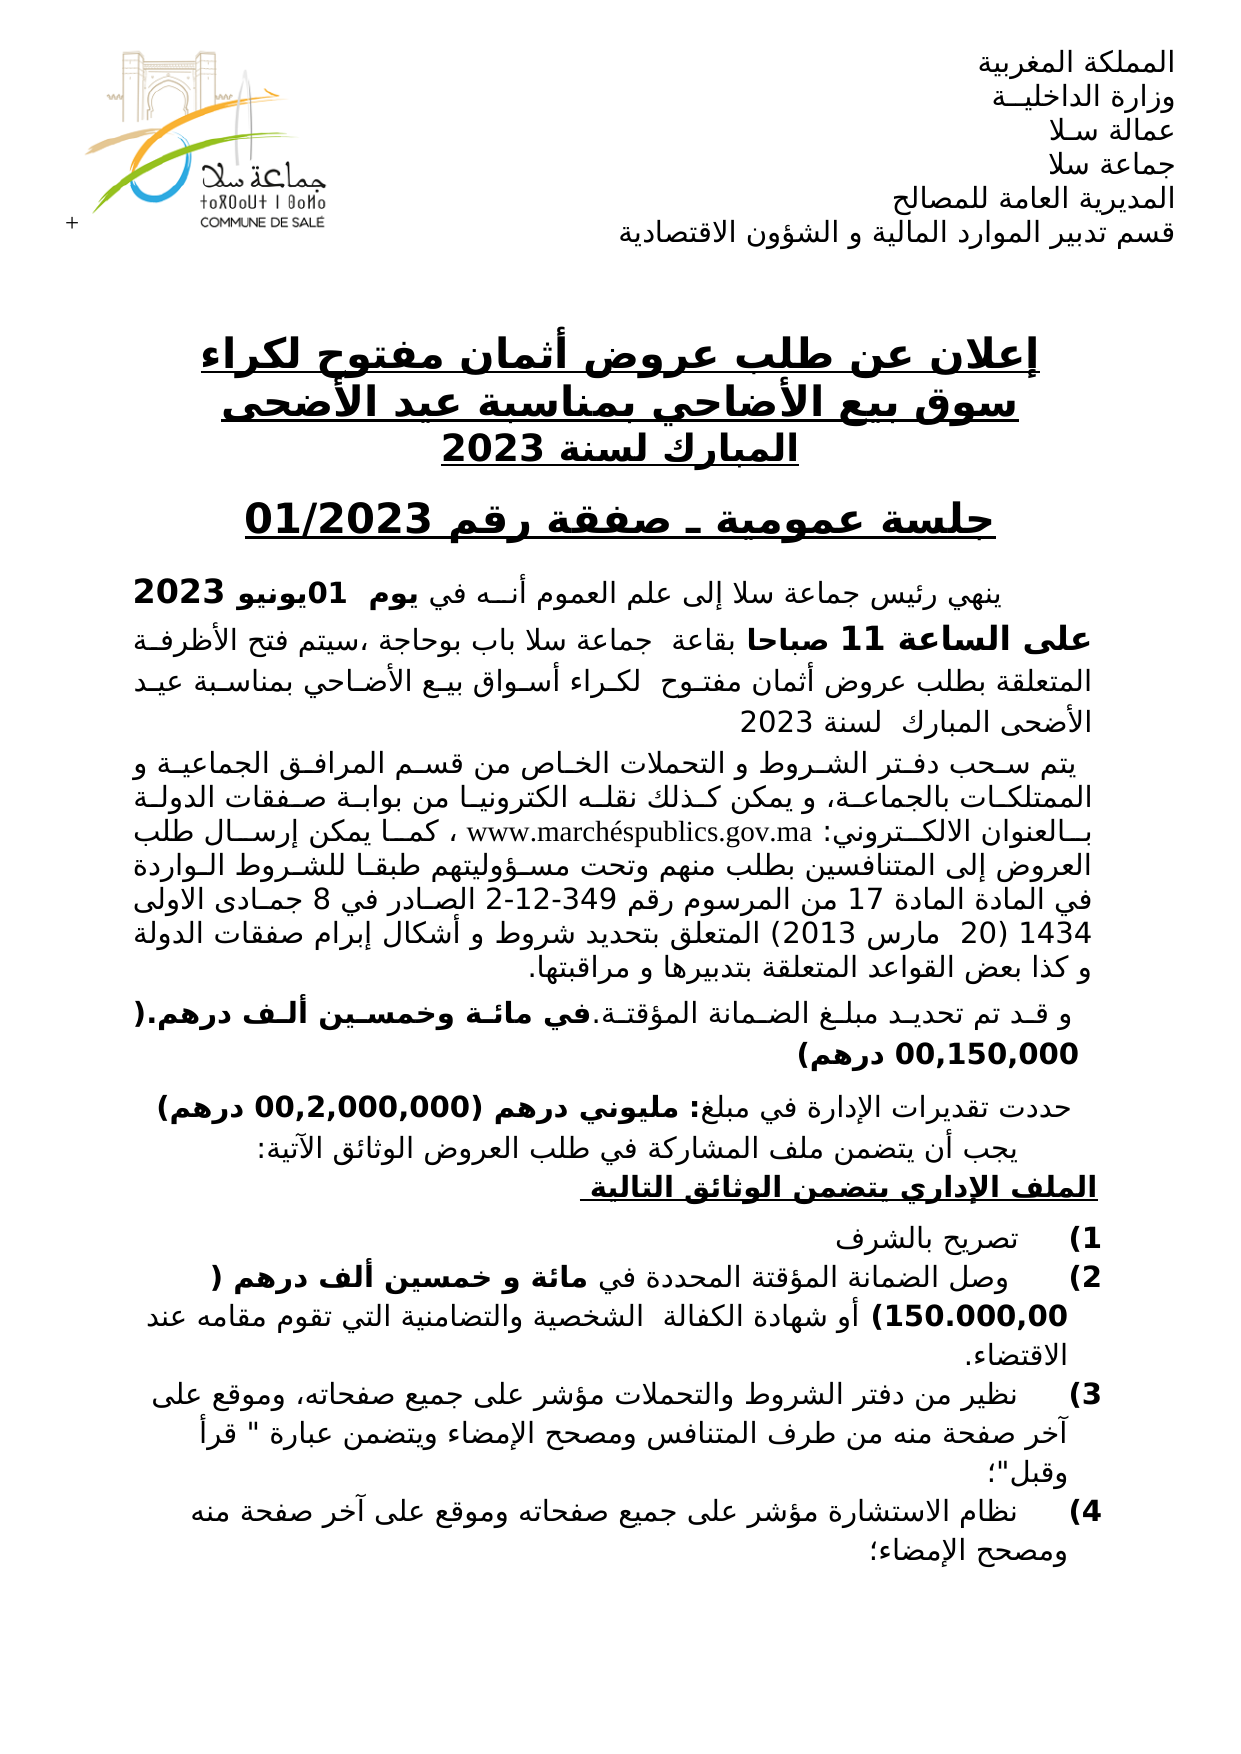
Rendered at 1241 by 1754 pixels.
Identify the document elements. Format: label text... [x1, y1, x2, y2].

picture [78, 45, 332, 232]
list نظير من دفتر الشروط والتحملات مؤشر على جميع صفحاته، وموقع على آخر صفحة منه من طرف المتنافس ومصحح الإمضاء ويتضمن عبارة " قرأ وقبل"؛ [133, 1378, 1068, 1489]
text و قد تم تحديد مبلغ الضمانة المؤقتة.في مائة وخمسين ألف درهم.(00,150,000 درهم) [133, 997, 1079, 1071]
text إعلان عن طلب عروض أثمان مفتوح لكراء سوق بيع الأضاحي بمناسبة عيد الأضحى المبارك لسنة 2023 [148, 330, 1093, 470]
text الملف الإداري يتضمن الوثائق التالية [133, 1170, 1127, 1204]
text يتم سحب دفتر الشروط و التحملات الخاص من قسم المرافق الجماعية و الممتلكات بالجماعة، و يمكن كذلك نقله الكترونيا من بوابة صفقات الدولة بالعنوان الالكتروني: www.marchéspublics.gov.ma ، كما يمكن إرسال طلب العروض إلى المتنافسين بطلب منهم وتحت مسؤوليتهم طبقا للشروط الواردة في المادة المادة 17 من المرسوم رقم 349-12-2 الصادر في 8 جمادى الاولى1434 (20 مارس 2013) المتعلق بتحديد شروط و أشكال إبرام صفقات الدولة و كذا بعض القواعد المتعلقة بتدبيرها و مراقبتها. [133, 746, 1093, 984]
list تصريح بالشرف [133, 1222, 1068, 1256]
text حددت تقديرات الإدارة في مبلغ: مليوني درهم (00,2,000,000 درهم) [133, 1091, 1079, 1124]
list نظام الاستشارة مؤشر على جميع صفحاته وموقع على آخر صفحة منه ومصحح الإمضاء؛ [133, 1494, 1068, 1567]
table_header المملكة المغربية وزارة الداخليــة عمالة سـلا جماعة سلا المديرية العامة للمصالح قسم تدبير الموارد المالية و الشؤون الاقتصادية [557, 45, 1186, 328]
table_header + [54, 45, 556, 328]
text جلسة عمومية ـ صفقة رقم 01/2023 [148, 495, 1093, 544]
list وصل الضمانة المؤقتة المحددة في مائة و خمسين ألف درهم (150.000,00) أو شهادة الكفالة الشخصية والتضامنية التي تقوم مقامه عند الاقتضاء. [133, 1261, 1068, 1373]
text ينهي رئيس جماعة سلا إلى علم العموم أنه في يوم 01يونيو 2023 على الساعة 11 صباحا بقاعة جماعة سلا باب بوحاجة ،سيتم فتح الأظرفة المتعلقة بطلب عروض أثمان مفتوح لكراء أسواق بيع الأضاحي بمناسبة عيد الأضحى المبارك لسنة 2023 [133, 573, 1093, 739]
text يجب أن يتضمن ملف المشاركة في طلب العروض الوثائق الآتية: [133, 1131, 1093, 1165]
